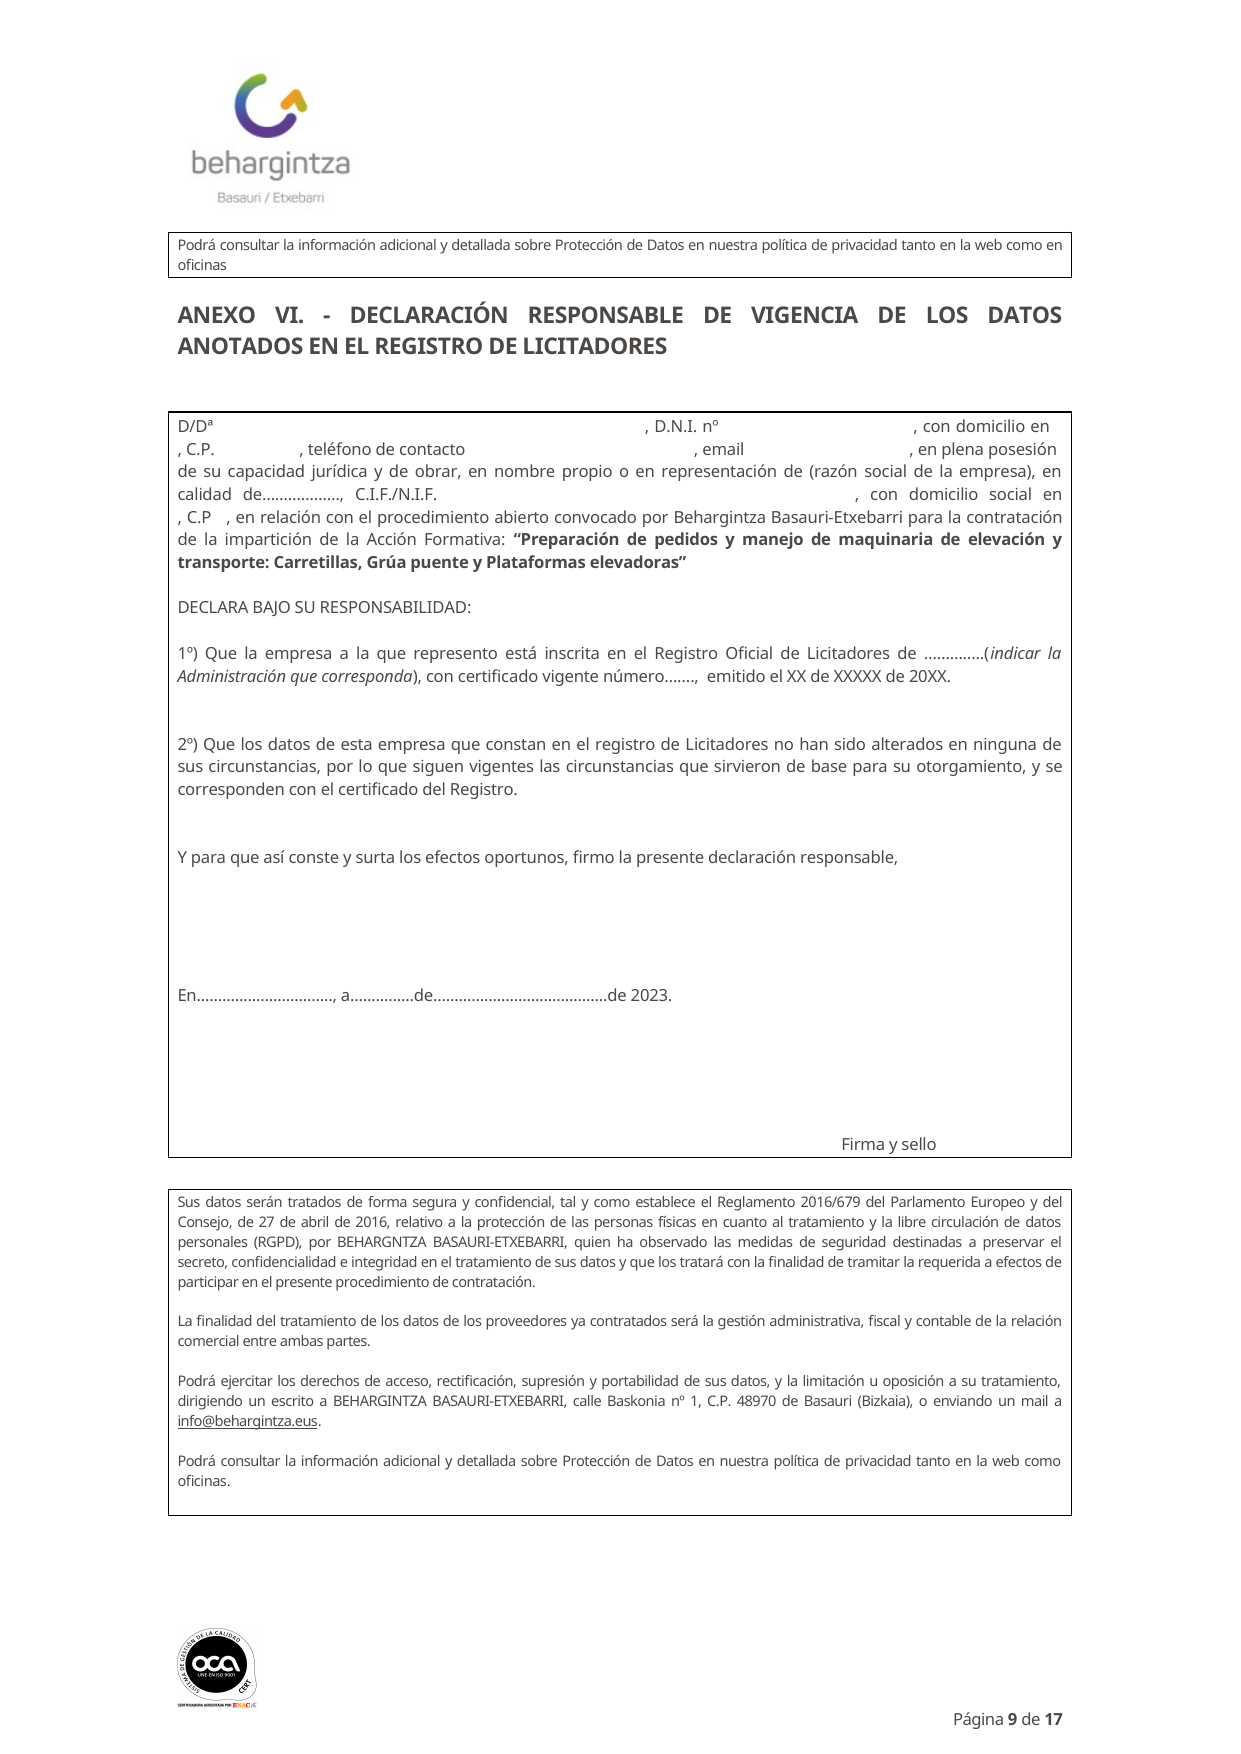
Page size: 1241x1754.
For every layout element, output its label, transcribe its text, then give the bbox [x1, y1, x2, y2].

text Podrá consultar la información adicional y detallada sobre Protección de Datos en nuestra política de privacidad tanto en la web como oficinas. [177, 1450, 1063, 1490]
text La finalidad del tratamiento de los datos de los proveedores ya contratados será la gestión administrativa, fiscal y contable de la relación comercial entre ambas partes. [177, 1311, 1063, 1351]
picture [177, 44, 365, 232]
text Firma y sello [169, 1129, 1071, 1157]
text 1º) Que la empresa a la que represento está inscrita en el Registro Oficial de Licitadores de …………..(indicar la Administración que corresponda), con certificado vigente número……., emitido el XX de XXXXX de 20XX. [177, 642, 1063, 687]
subtitle ANEXO VI. - DECLARACIÓN RESPONSABLE DE VIGENCIA DE LOS DATOS ANOTADOS EN EL REGISTRO DE LICITADORES [177, 299, 1063, 361]
text 2º) Que los datos de esta empresa que constan en el registro de Licitadores no han sido alterados en ninguna de sus circunstancias, por lo que siguen vigentes las circunstancias que sirvieron de base para su otorgamiento, y se corresponden con el certificado del Registro. [177, 732, 1063, 801]
text Podrá ejercitar los derechos de acceso, rectificación, supresión y portabilidad de sus datos, y la limitación u oposición a su tratamiento, dirigiendo un escrito a BEHARGINTZA BASAURI-ETXEBARRI, calle Baskonia nº 1, C.P. 48970 de Basauri (Bizkaia), o enviando un mail a info@behargintza.eus. [177, 1371, 1063, 1431]
text Podrá consultar la información adicional y detallada sobre Protección de Datos en nuestra política de privacidad tanto en la web como en oficinas [169, 233, 1071, 277]
text D/Dª , D.N.I. nº , con domicilio en , C.P. , teléfono de contacto , email , en plena posesión de su capacidad jurídica y de obrar, en nombre propio o en representación de (razón social de la empresa), en calidad de………………, C.I.F./N.I.F. , con domicilio social en , C.P , en relación con el procedimiento abierto convocado por Behargintza Basauri-Etxebarri para la contratación de la impartición de la Acción Formativa: “Preparación de pedidos y manejo de maquinaria de elevación y transporte: Carretillas, Grúa puente y Plataformas elevadoras” [169, 413, 1071, 573]
text Sus datos serán tratados de forma segura y confidencial, tal y como establece el Reglamento 2016/679 del Parlamento Europeo y del Consejo, de 27 de abril de 2016, relativo a la protección de las personas físicas en cuanto al tratamiento y la libre circulación de datos personales (RGPD), por BEHARGNTZA BASAURI-ETXEBARRI, quien ha observado las medidas de seguridad destinadas a preservar el secreto, confidencialidad e integridad en el tratamiento de sus datos y que los tratará con la finalidad de tramitar la requerida a efectos de participar en el presente procedimiento de contratación. [169, 1190, 1071, 1291]
text Y para que así conste y surta los efectos oportunos, firmo la presente declaración responsable, [177, 846, 1063, 869]
text DECLARA BAJO SU RESPONSABILIDAD: [177, 596, 1063, 619]
text En................................, a...............de.........................................de 2023. [177, 983, 1063, 1006]
picture [177, 1627, 257, 1708]
